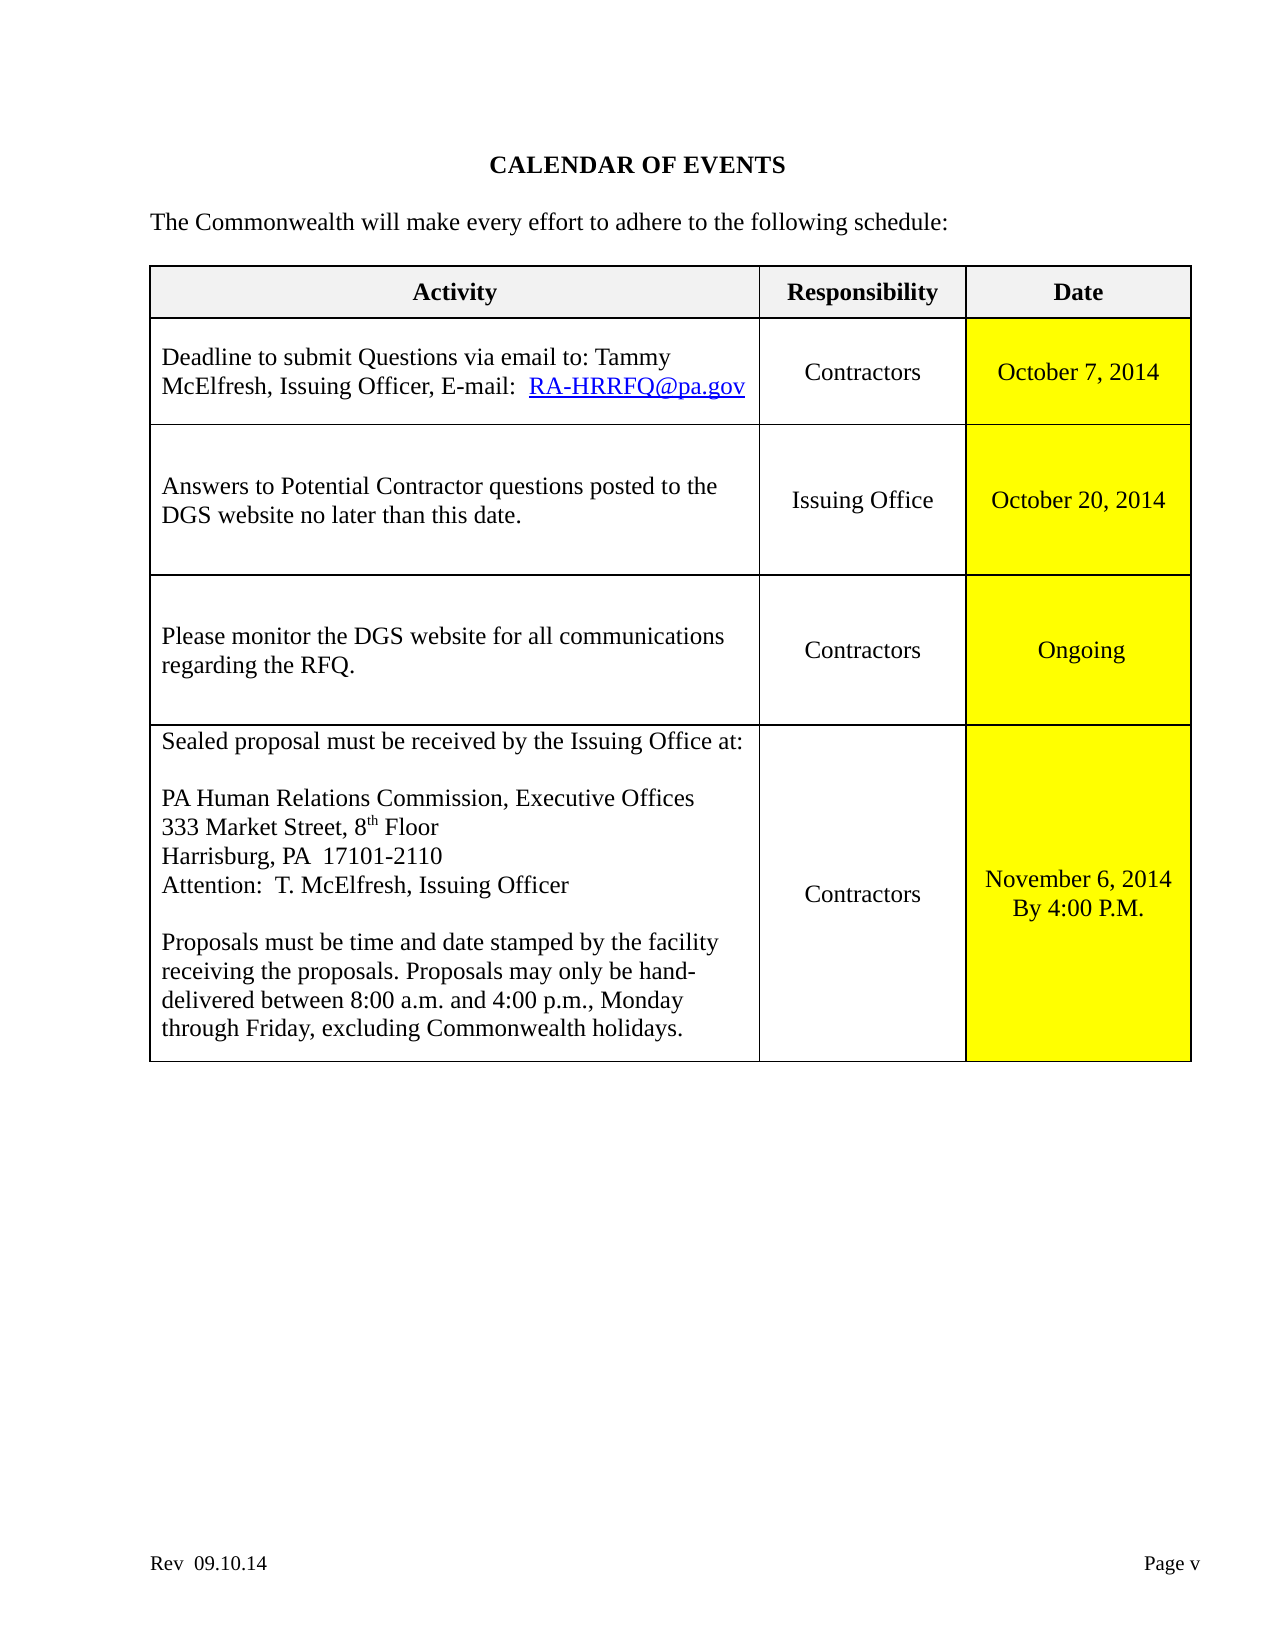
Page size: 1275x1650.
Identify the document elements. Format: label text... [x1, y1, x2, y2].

table_header Date [967, 267, 1190, 317]
table_cell October 20, 2014 [967, 425, 1190, 574]
table_header Responsibility [760, 267, 965, 317]
text CALENDAR OF EVENTS [150, 150, 1125, 179]
text The Commonwealth will make every effort to adhere to the following schedule: [150, 207, 1125, 236]
table_cell Sealed proposal must be received by the Issuing Office at: PA Human Relations Commission, Executive Offices 333 Market Street, 8th Floor Harrisburg, PA 17101-2110 Attention: T. McElfresh, Issuing Officer Proposals must be time and date stamped by the facility receiving the proposals. Proposals may only be hand-delivered between 8:00 a.m. and 4:00 p.m., Monday through Friday, excluding Commonwealth holidays. [151, 726, 759, 1061]
table_cell Contractors [760, 319, 965, 424]
table_cell October 7, 2014 [967, 319, 1190, 424]
table_cell November 6, 2014 By 4:00 P.M. [967, 726, 1190, 1061]
table_cell Ongoing [967, 576, 1190, 724]
table_cell Contractors [760, 726, 965, 1061]
table_cell Issuing Office [760, 425, 965, 574]
table_cell Answers to Potential Contractor questions posted to the DGS website no later than this date. [151, 425, 759, 574]
table_cell Deadline to submit Questions via email to: Tammy McElfresh, Issuing Officer, E-mail: RA-HRRFQ@pa.gov [151, 319, 759, 424]
table_header Activity [151, 267, 759, 317]
table_cell Contractors [760, 576, 965, 724]
table_cell Please monitor the DGS website for all communications regarding the RFQ. [151, 576, 759, 724]
